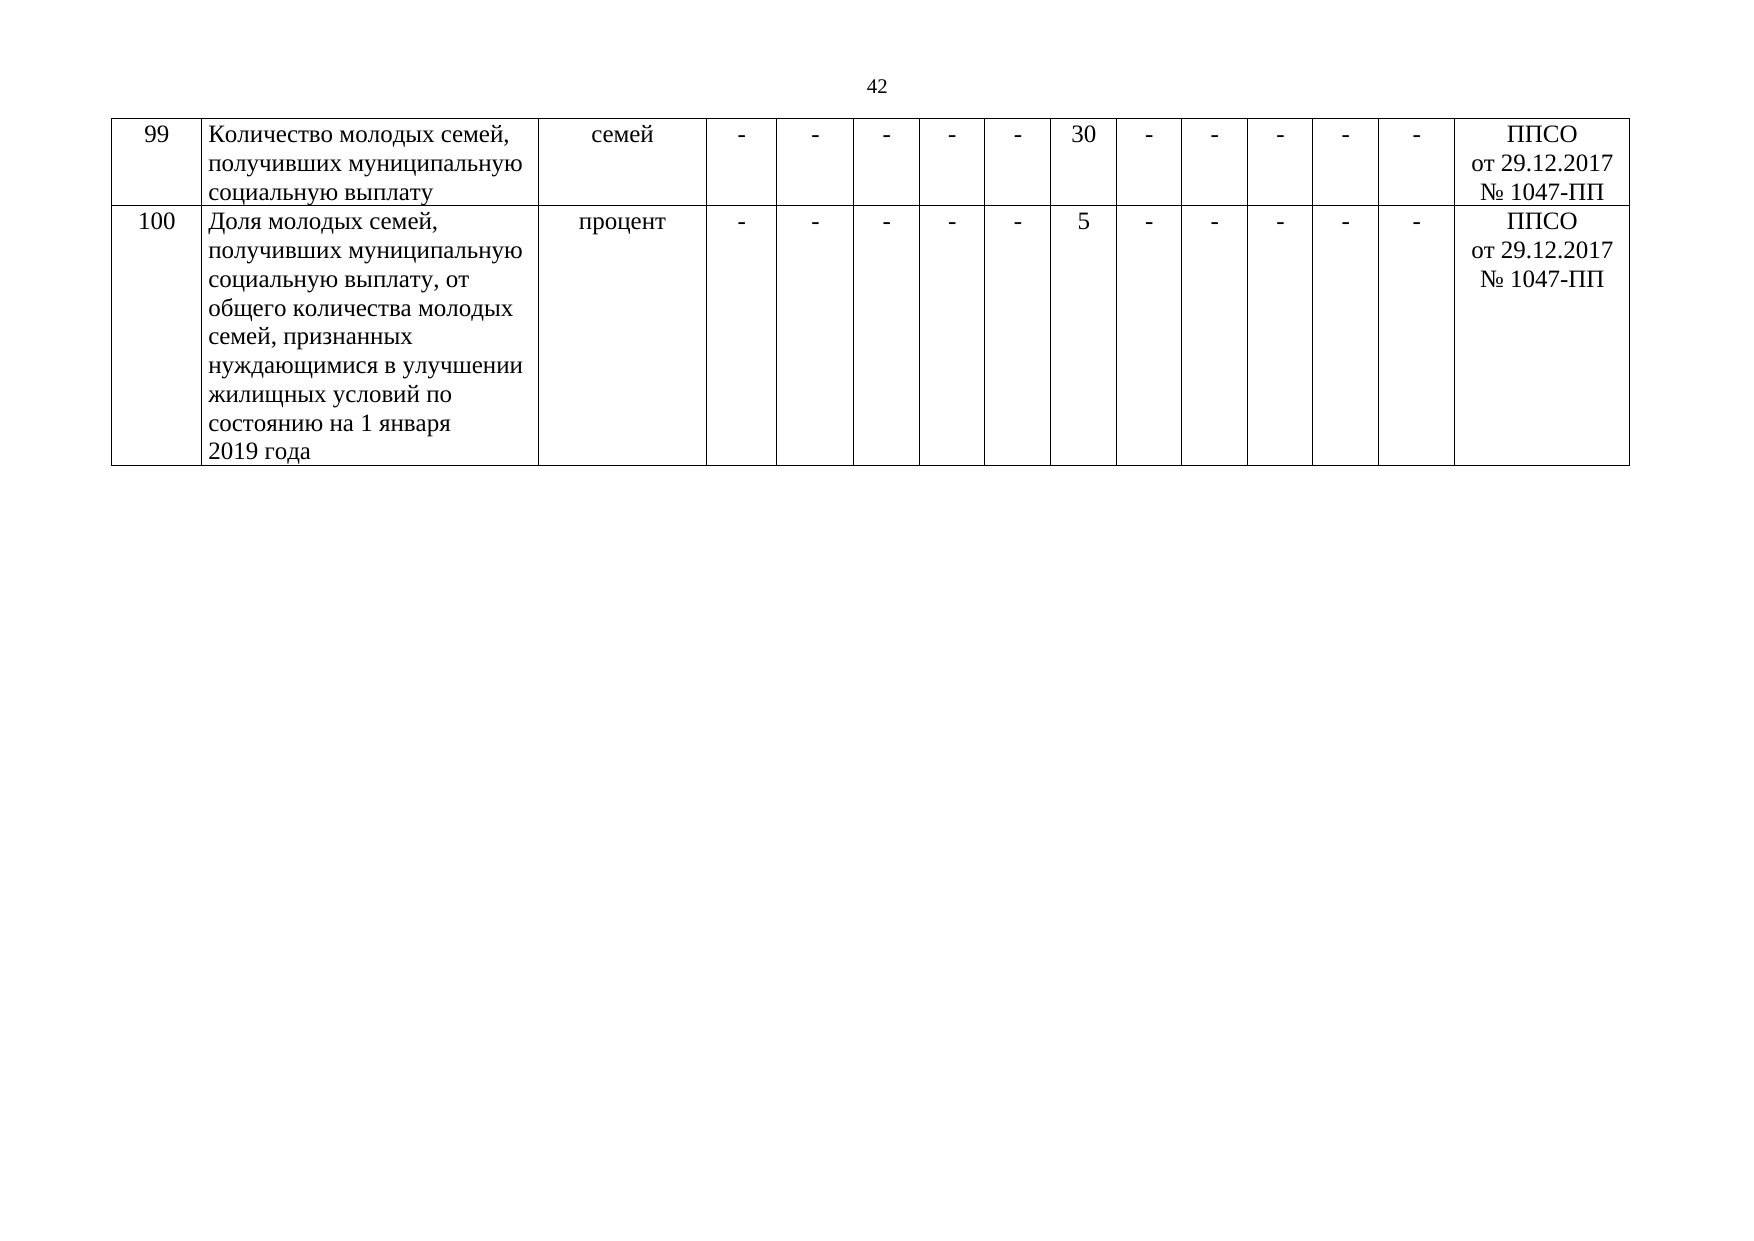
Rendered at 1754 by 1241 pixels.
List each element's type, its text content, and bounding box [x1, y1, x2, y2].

table_cell - [707, 119, 776, 205]
table_cell ППСО от 29.12.2017 № 1047-ПП [1455, 119, 1629, 205]
table_cell процент [539, 206, 706, 465]
table_cell - [777, 119, 853, 205]
table_cell - [1379, 119, 1454, 205]
table_cell - [1248, 119, 1312, 205]
table_cell семей [539, 119, 706, 205]
table_cell 99 [112, 119, 201, 205]
table_cell - [1313, 206, 1378, 465]
table_cell Доля молодых семей, получивших муниципальную социальную выплату, от общего количества молодых семей, признанных нуждающимися в улучшении жилищных условий по состоянию на 1 января 2019 года [202, 206, 538, 465]
table_cell 5 [1051, 206, 1116, 465]
table_cell - [777, 206, 853, 465]
table_cell - [1379, 206, 1454, 465]
table_cell - [854, 119, 919, 205]
table_cell - [1117, 119, 1181, 205]
table_cell - [1117, 206, 1181, 465]
table_cell - [985, 206, 1050, 465]
table_cell - [1313, 119, 1378, 205]
table_cell - [920, 119, 984, 205]
table_cell 30 [1051, 119, 1116, 205]
table_cell Количество молодых семей, получивших муниципальную социальную выплату [202, 119, 538, 205]
table_cell 100 [112, 206, 201, 465]
table_cell - [1182, 206, 1247, 465]
table_cell - [920, 206, 984, 465]
table_cell - [707, 206, 776, 465]
table_cell - [1248, 206, 1312, 465]
table_cell - [854, 206, 919, 465]
table_cell ППСО от 29.12.2017 № 1047-ПП [1455, 206, 1629, 465]
table_cell - [1182, 119, 1247, 205]
table_cell - [985, 119, 1050, 205]
